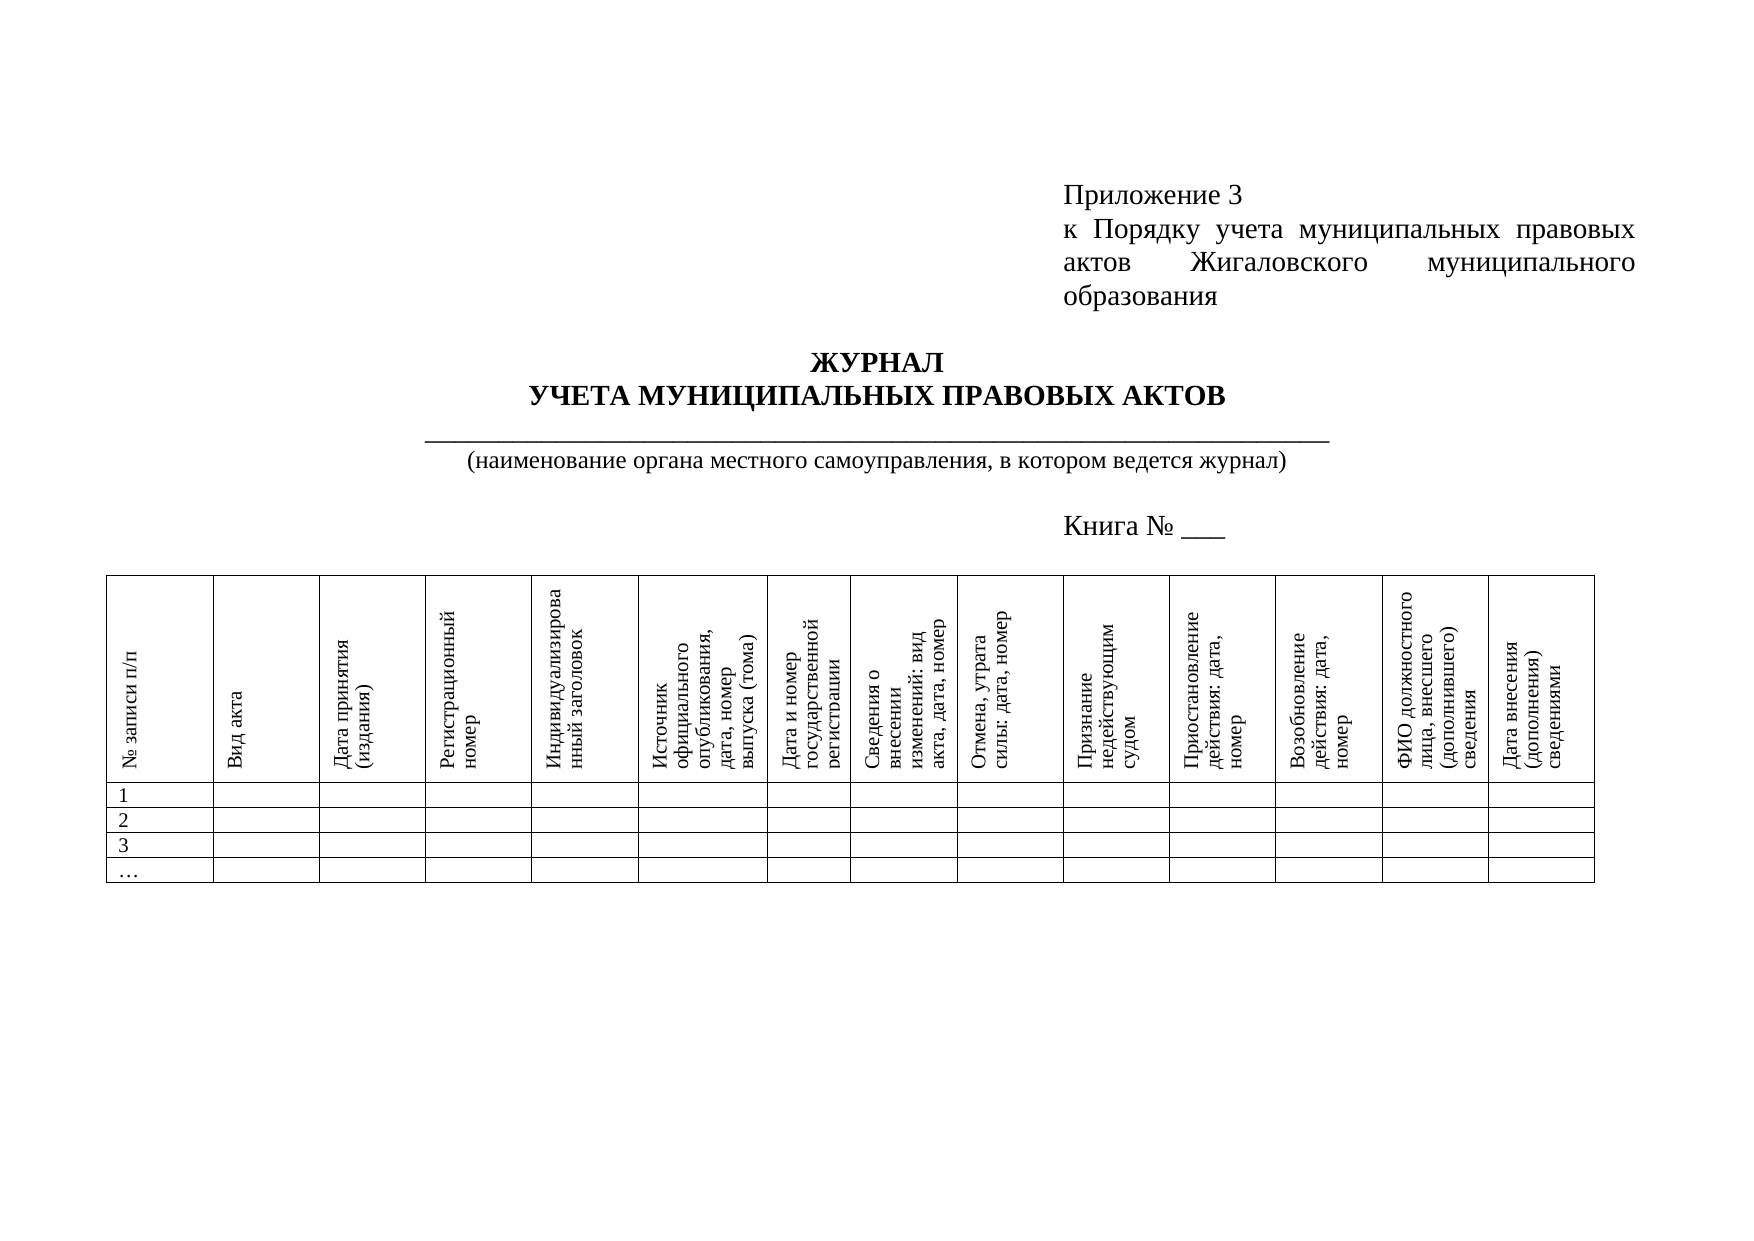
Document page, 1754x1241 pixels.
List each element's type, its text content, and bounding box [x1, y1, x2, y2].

table_cell [1064, 858, 1169, 882]
table_cell [851, 783, 957, 807]
table_cell [1489, 808, 1594, 832]
table_cell [639, 858, 767, 882]
table_cell [320, 858, 425, 882]
table_header № записи п/п [107, 576, 213, 782]
table_header Отмена, утрата силы: дата, номер [958, 576, 1063, 782]
text к Порядку учета муниципальных правовых актов Жигаловского муниципального образования [1063, 211, 1636, 311]
table_cell [320, 783, 425, 807]
table_cell [532, 808, 638, 832]
table_cell [532, 858, 638, 882]
table_cell [958, 808, 1063, 832]
table_cell [1064, 833, 1169, 857]
text ______________________________________________________________ [118, 412, 1636, 446]
table_cell [1170, 833, 1275, 857]
table_header Индивидуализированный заголовок [532, 576, 638, 782]
table_cell [214, 783, 319, 807]
table_cell [1489, 858, 1594, 882]
table_cell [958, 858, 1063, 882]
table_cell [768, 783, 850, 807]
table_cell [1170, 783, 1275, 807]
table_header Источник официального опубликования, дата, номер выпуска (тома) [639, 576, 767, 782]
table_cell [426, 808, 531, 832]
table_cell [851, 808, 957, 832]
table_cell [1383, 833, 1488, 857]
table_cell [1170, 808, 1275, 832]
table_cell [532, 833, 638, 857]
text Приложение 3 [1063, 177, 1636, 211]
table_cell [320, 833, 425, 857]
table_cell [532, 783, 638, 807]
table_cell [1489, 833, 1594, 857]
table_cell [768, 808, 850, 832]
table_header Сведения о внесении изменений: вид акта, дата, номер [851, 576, 957, 782]
table_cell 1 [107, 783, 213, 807]
text ЖУРНАЛ [118, 345, 1636, 378]
table_header Вид акта [214, 576, 319, 782]
table_cell [214, 833, 319, 857]
table_header ФИО должностного лица, внесшего (дополнившего) сведения [1383, 576, 1488, 782]
table_header Дата и номер государственной регистрации [768, 576, 850, 782]
table_header Признание недействующим судом [1064, 576, 1169, 782]
table_header Дата принятия (издания) [320, 576, 425, 782]
table_cell [639, 783, 767, 807]
table_cell [426, 783, 531, 807]
table_cell [1276, 783, 1382, 807]
table_cell [1276, 858, 1382, 882]
table_cell 2 [107, 808, 213, 832]
table_cell [768, 833, 850, 857]
table_cell [639, 808, 767, 832]
table_cell [1383, 783, 1488, 807]
table_cell [1276, 808, 1382, 832]
table_cell [1276, 833, 1382, 857]
table_cell [851, 858, 957, 882]
table_header Регистрационный номер [426, 576, 531, 782]
table_cell [214, 808, 319, 832]
table_header Приостановление действия: дата, номер [1170, 576, 1275, 782]
table_cell [1383, 858, 1488, 882]
table_cell [1170, 858, 1275, 882]
table_cell [214, 858, 319, 882]
table_header Возобновление действия: дата, номер [1276, 576, 1382, 782]
table_cell [320, 808, 425, 832]
table_cell [1383, 808, 1488, 832]
text (наименование органа местного самоуправления, в котором ведется журнал) [118, 446, 1636, 474]
table_cell [768, 858, 850, 882]
text Книга № ___ [1063, 508, 1636, 541]
table_cell [639, 833, 767, 857]
table_cell [1064, 808, 1169, 832]
table_cell [426, 833, 531, 857]
table_cell [1489, 783, 1594, 807]
table_cell … [107, 858, 213, 882]
table_header Дата внесения (дополнения) сведениями [1489, 576, 1594, 782]
table_cell [426, 858, 531, 882]
table_cell [851, 833, 957, 857]
table_cell 3 [107, 833, 213, 857]
text УЧЕТА МУНИЦИПАЛЬНЫХ ПРАВОВЫХ АКТОВ [118, 378, 1636, 412]
table_cell [958, 783, 1063, 807]
table_cell [958, 833, 1063, 857]
table_cell [1064, 783, 1169, 807]
